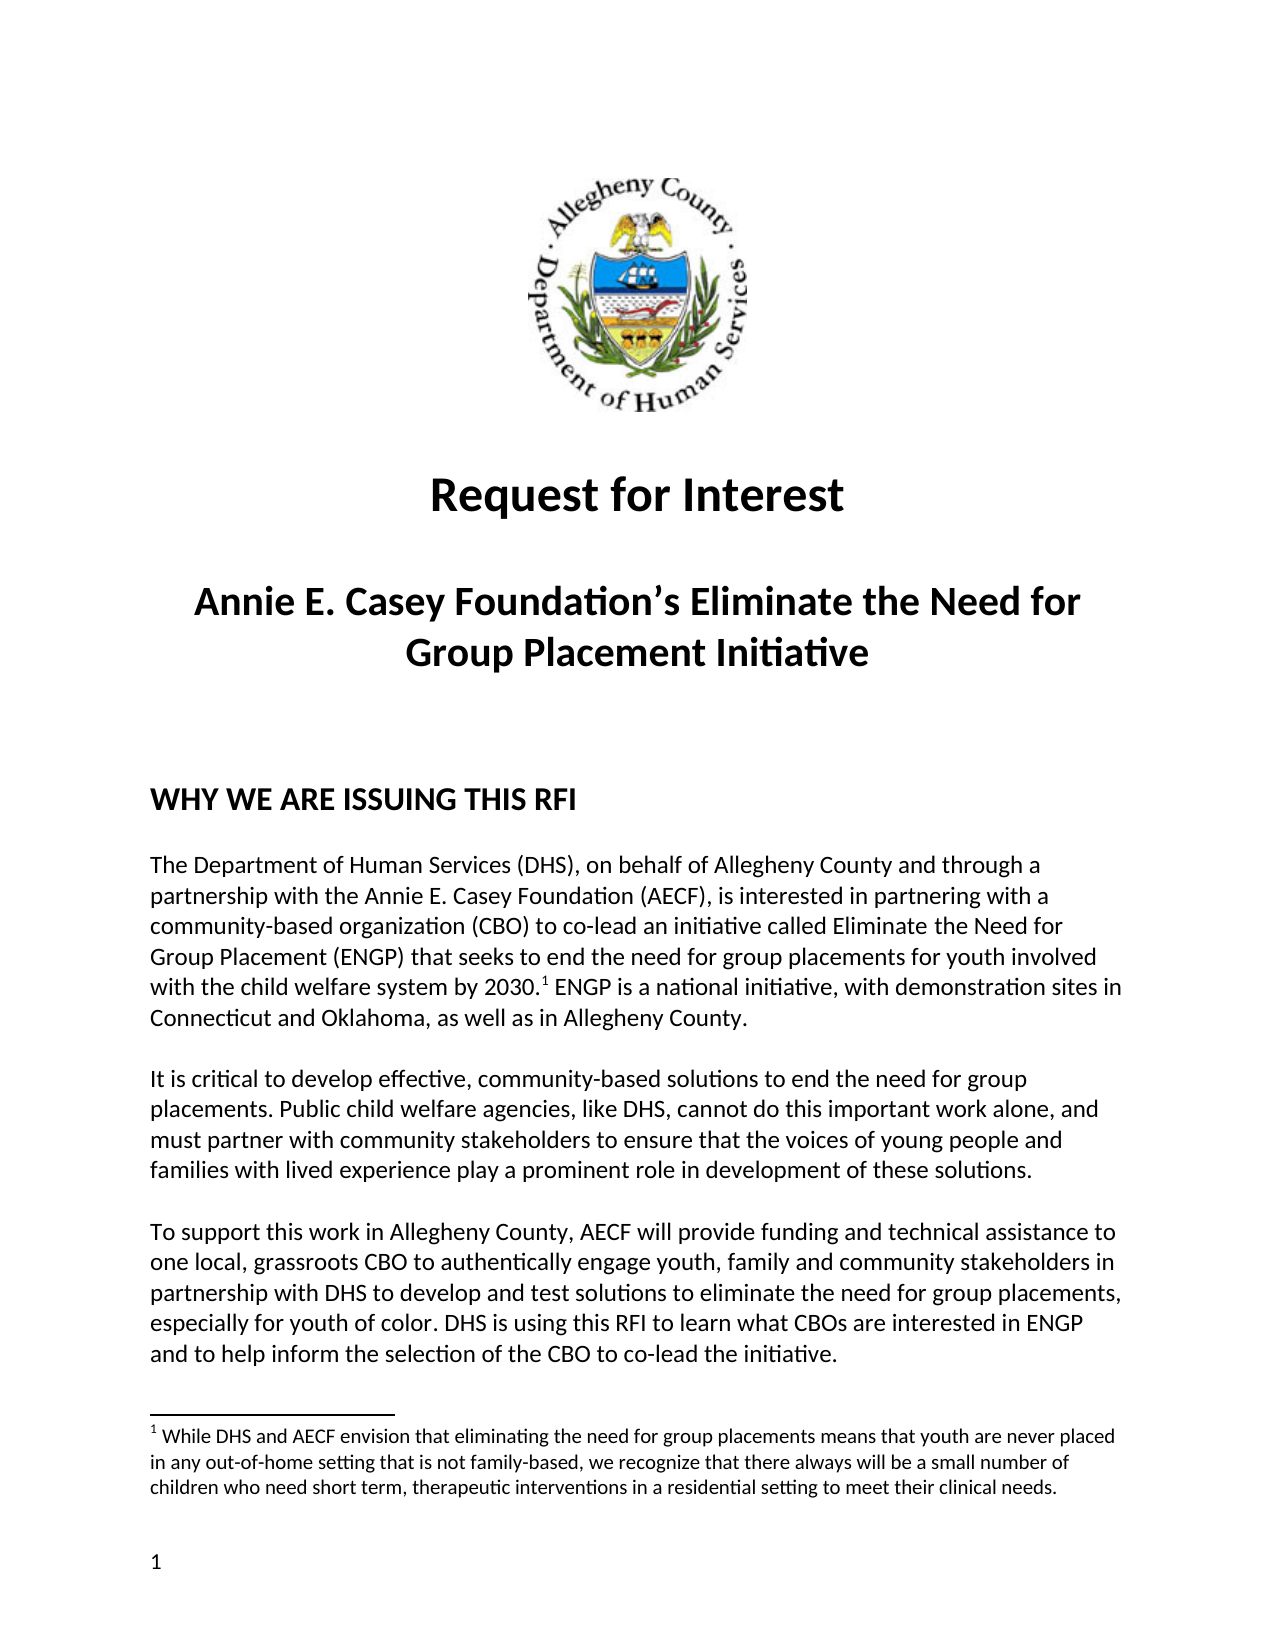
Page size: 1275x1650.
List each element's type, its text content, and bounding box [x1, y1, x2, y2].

text It is critical to develop effective, community-based solutions to end the need for group placements. Public child welfare agencies, like DHS, cannot do this important work alone, and must partner with community stakeholders to ensure that the voices of young people and families with lived experience play a prominent role in development of these solutions. [150, 1063, 1125, 1185]
subtitle Why We are issuing this rfi [150, 778, 1125, 819]
text The Department of Human Services (DHS), on behalf of Allegheny County and through a partnership with the Annie E. Casey Foundation (AECF), is interested in partnering with a community-based organization (CBO) to co-lead an initiative called Eliminate the Need for Group Placement (ENGP) that seeks to end the need for group placements for youth involved with the child welfare system by 2030. ENGP is a national initiative, with demonstration sites in Connecticut and Oklahoma, as well as in Allegheny County. [150, 849, 1125, 1033]
picture [528, 178, 747, 412]
text Request for Interest [150, 463, 1125, 524]
text To support this work in Allegheny County, AECF will provide funding and technical assistance to one local, grassroots CBO to authentically engage youth, family and community stakeholders in partnership with DHS to develop and test solutions to eliminate the need for group placements, especially for youth of color. DHS is using this RFI to learn what CBOs are interested in ENGP and to help inform the selection of the CBO to co-lead the initiative. [150, 1216, 1125, 1368]
text Annie E. Casey Foundation’s Eliminate the Need for Group Placement Initiative [150, 575, 1125, 676]
